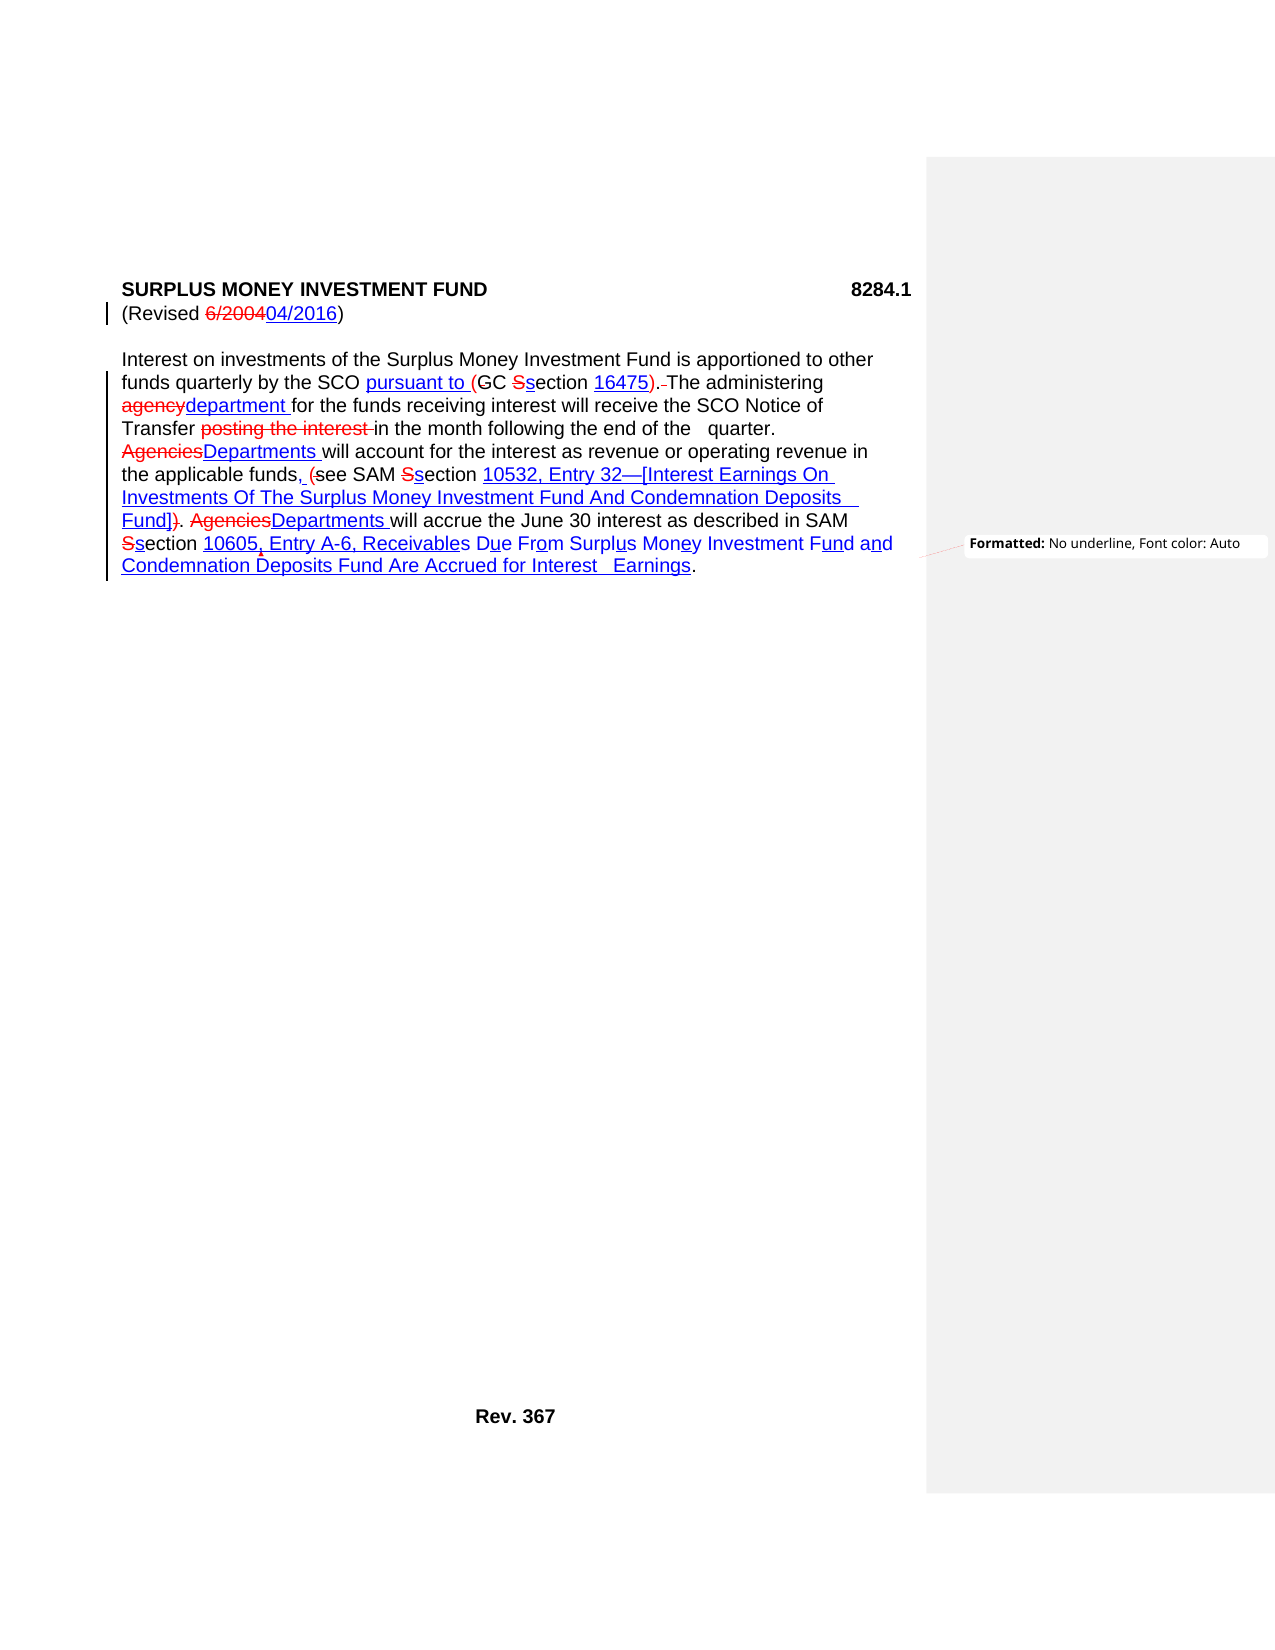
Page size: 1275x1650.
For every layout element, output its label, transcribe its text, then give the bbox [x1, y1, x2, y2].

text SURPLUS MONEY INVESTMENT FUND 8284.1 [121, 278, 1275, 301]
text AgenciesDepartments will account for the interest as revenue or operating revenue in the applicable funds, (see SAM Ssection 10532, Entry 32—[Interest Earnings On Investments Of The Surplus Money Investment Fund And Condemnation Deposits Fund]). AgenciesDepartments will accrue the June 30 interest as described in SAM Ssection 10605, Entry A-6, Receivables Due From Surplus Money Investment Fund and Condemnation Deposits Fund Are Accrued for Interest Earnings. [121, 440, 897, 577]
text (Revised 6/200404/2016) [121, 302, 1275, 324]
text Rev. 367 [475, 1405, 1275, 1428]
text Interest on investments of the Surplus Money Investment Fund is apportioned to other funds quarterly by the SCO pursuant to (GC Ssection 16475). The administering agencydepartment for the funds receiving interest will receive the SCO Notice of Transfer posting the interest in the month following the end of the quarter. [121, 348, 893, 439]
